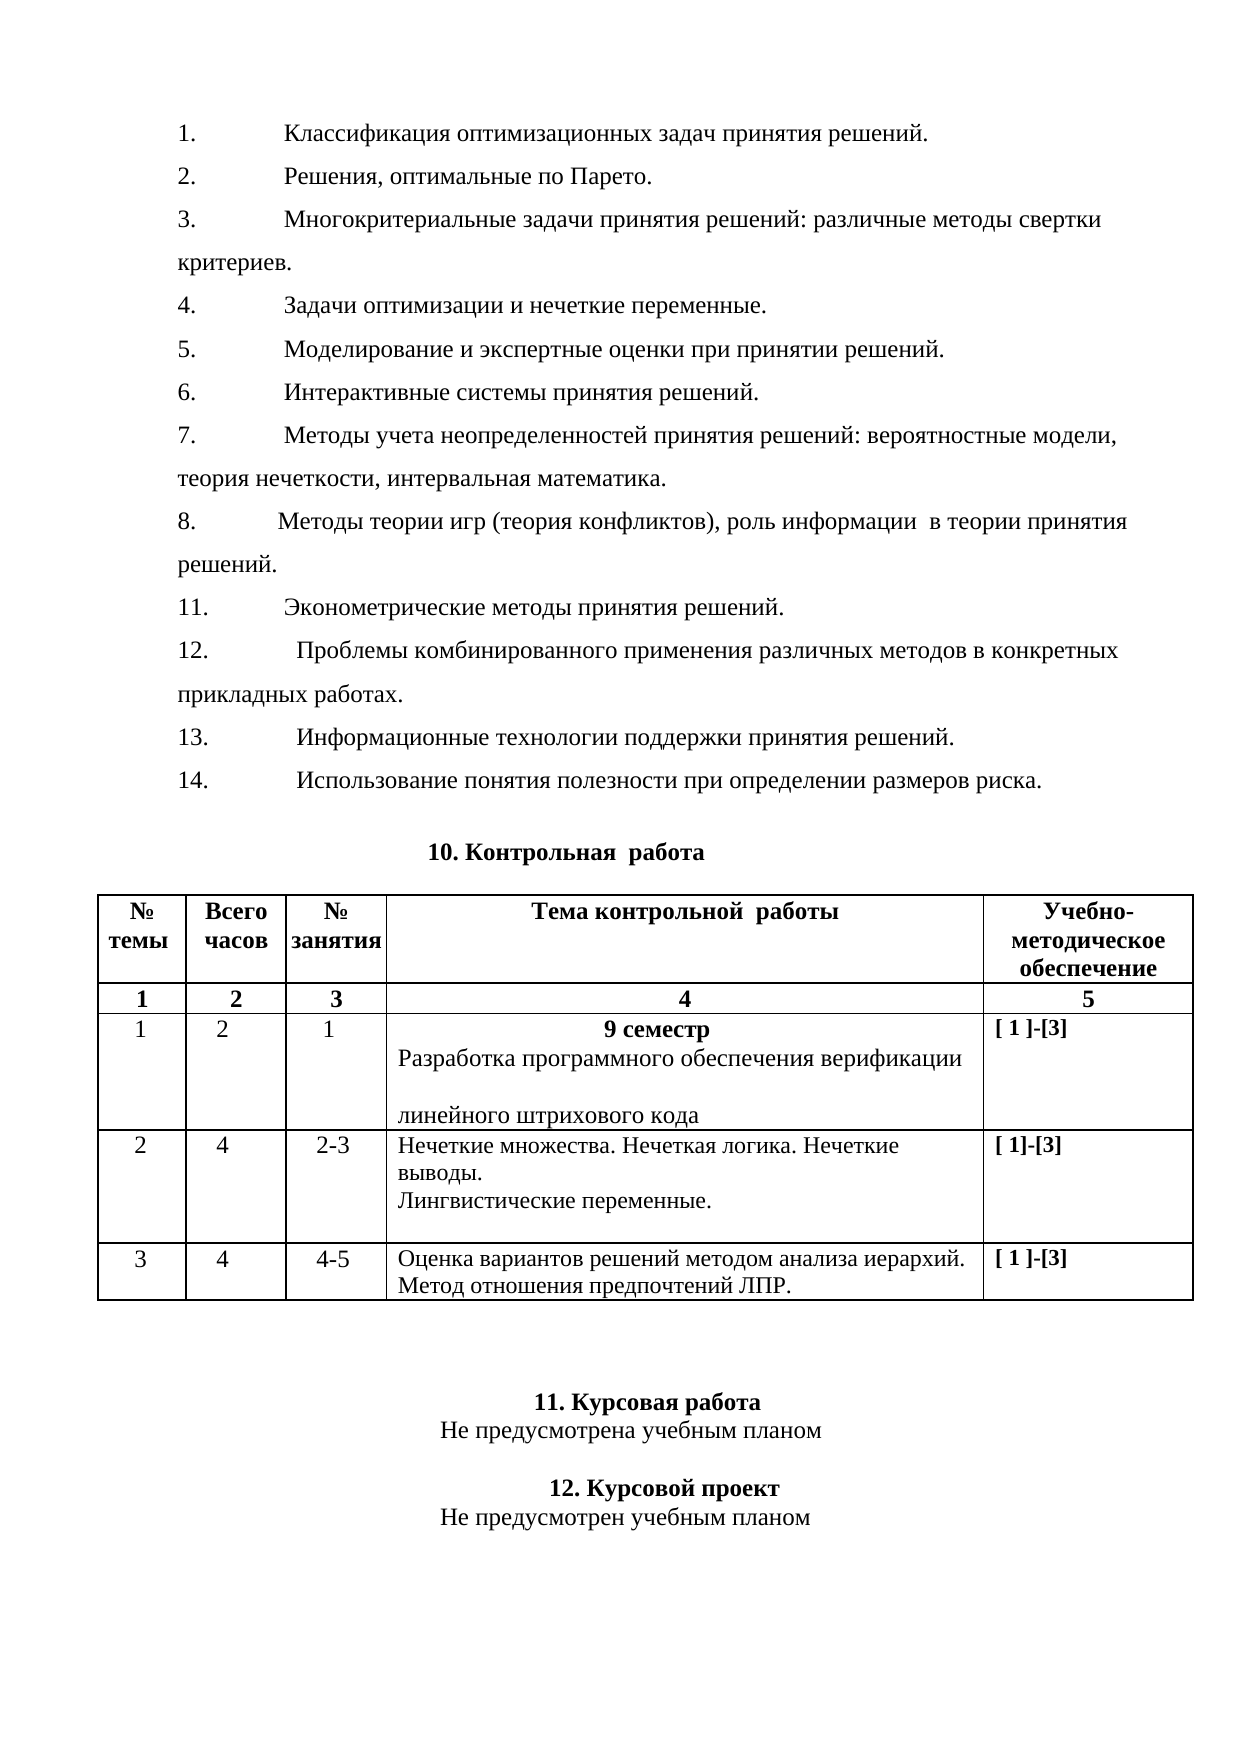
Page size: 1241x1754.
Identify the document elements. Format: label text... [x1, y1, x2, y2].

text 3. Многокритериальные задачи принятия решений: различные методы свертки критериев. [177, 204, 1152, 276]
table_cell 4-5 [287, 1244, 386, 1299]
text 2. Решения, оптимальные по Парето. [177, 161, 1152, 190]
text 6. Интерактивные системы принятия решений. [177, 377, 1152, 406]
text 1. Классификация оптимизационных задач принятия решений. [177, 118, 1152, 147]
text 5. Моделирование и экспертные оценки при принятии решений. [177, 334, 1152, 362]
table_header № темы [99, 896, 185, 982]
table_cell 1 [99, 1014, 185, 1129]
table_cell 4 [187, 1131, 285, 1242]
table_header Учебно-методическое обеспечение [984, 896, 1192, 982]
table_cell 9 семестр Разработка программного обеспечения верификации линейного штрихового кода [387, 1014, 983, 1129]
table_cell Оценка вариантов решений методом анализа иерархий. Метод отношения предпочтений ЛПР. [387, 1244, 983, 1299]
table_cell 2 [187, 984, 285, 1012]
table_header Тема контрольной работы [387, 896, 983, 982]
table_cell 2 [187, 1014, 285, 1129]
text 4. Задачи оптимизации и нечеткие переменные. [177, 291, 1152, 319]
table_cell 2 [99, 1131, 185, 1242]
table_cell 3 [99, 1244, 185, 1299]
text 10. Контрольная работа [215, 837, 1152, 866]
table_header № занятия [287, 896, 386, 982]
text 13. Информационные технологии поддержки принятия решений. [177, 722, 1152, 751]
text 14. Использование понятия полезности при определении размеров риска. [177, 765, 1152, 794]
table_cell 1 [99, 984, 185, 1012]
table_header Всего часов [187, 896, 285, 982]
table_cell 1 [287, 1014, 386, 1129]
table_cell 4 [387, 984, 983, 1012]
text 8. Методы теории игр (теория конфликтов), роль информации в теории принятия решений. [177, 506, 1152, 578]
table_cell 4 [187, 1244, 285, 1299]
text Не предусмотрена учебным планом [177, 1416, 1152, 1444]
table_cell [ 1 ]-[3] [984, 1244, 1192, 1299]
text Не предусмотрен учебным планом [177, 1502, 1152, 1531]
text 7. Методы учета неопределенностей принятия решений: вероятностные модели, теория нечеткости, интервальная математика. [177, 420, 1152, 492]
table_cell [ 1]-[3] [984, 1131, 1192, 1242]
table_cell [ 1 ]-[3] [984, 1014, 1192, 1129]
table_cell Нечеткие множества. Нечеткая логика. Нечеткие выводы. Лингвистические переменные. [387, 1131, 983, 1242]
text 11. Курсовая работа [533, 1387, 1152, 1416]
table_cell 3 [287, 984, 386, 1012]
table_cell 2-3 [287, 1131, 386, 1242]
text 11. Эконометрические методы принятия решений. [177, 592, 1152, 621]
text 12. Проблемы комбинированного применения различных методов в конкретных прикладных работах. [177, 636, 1152, 707]
table_cell 5 [984, 984, 1192, 1012]
text 12. Курсовой проект [177, 1473, 1152, 1502]
